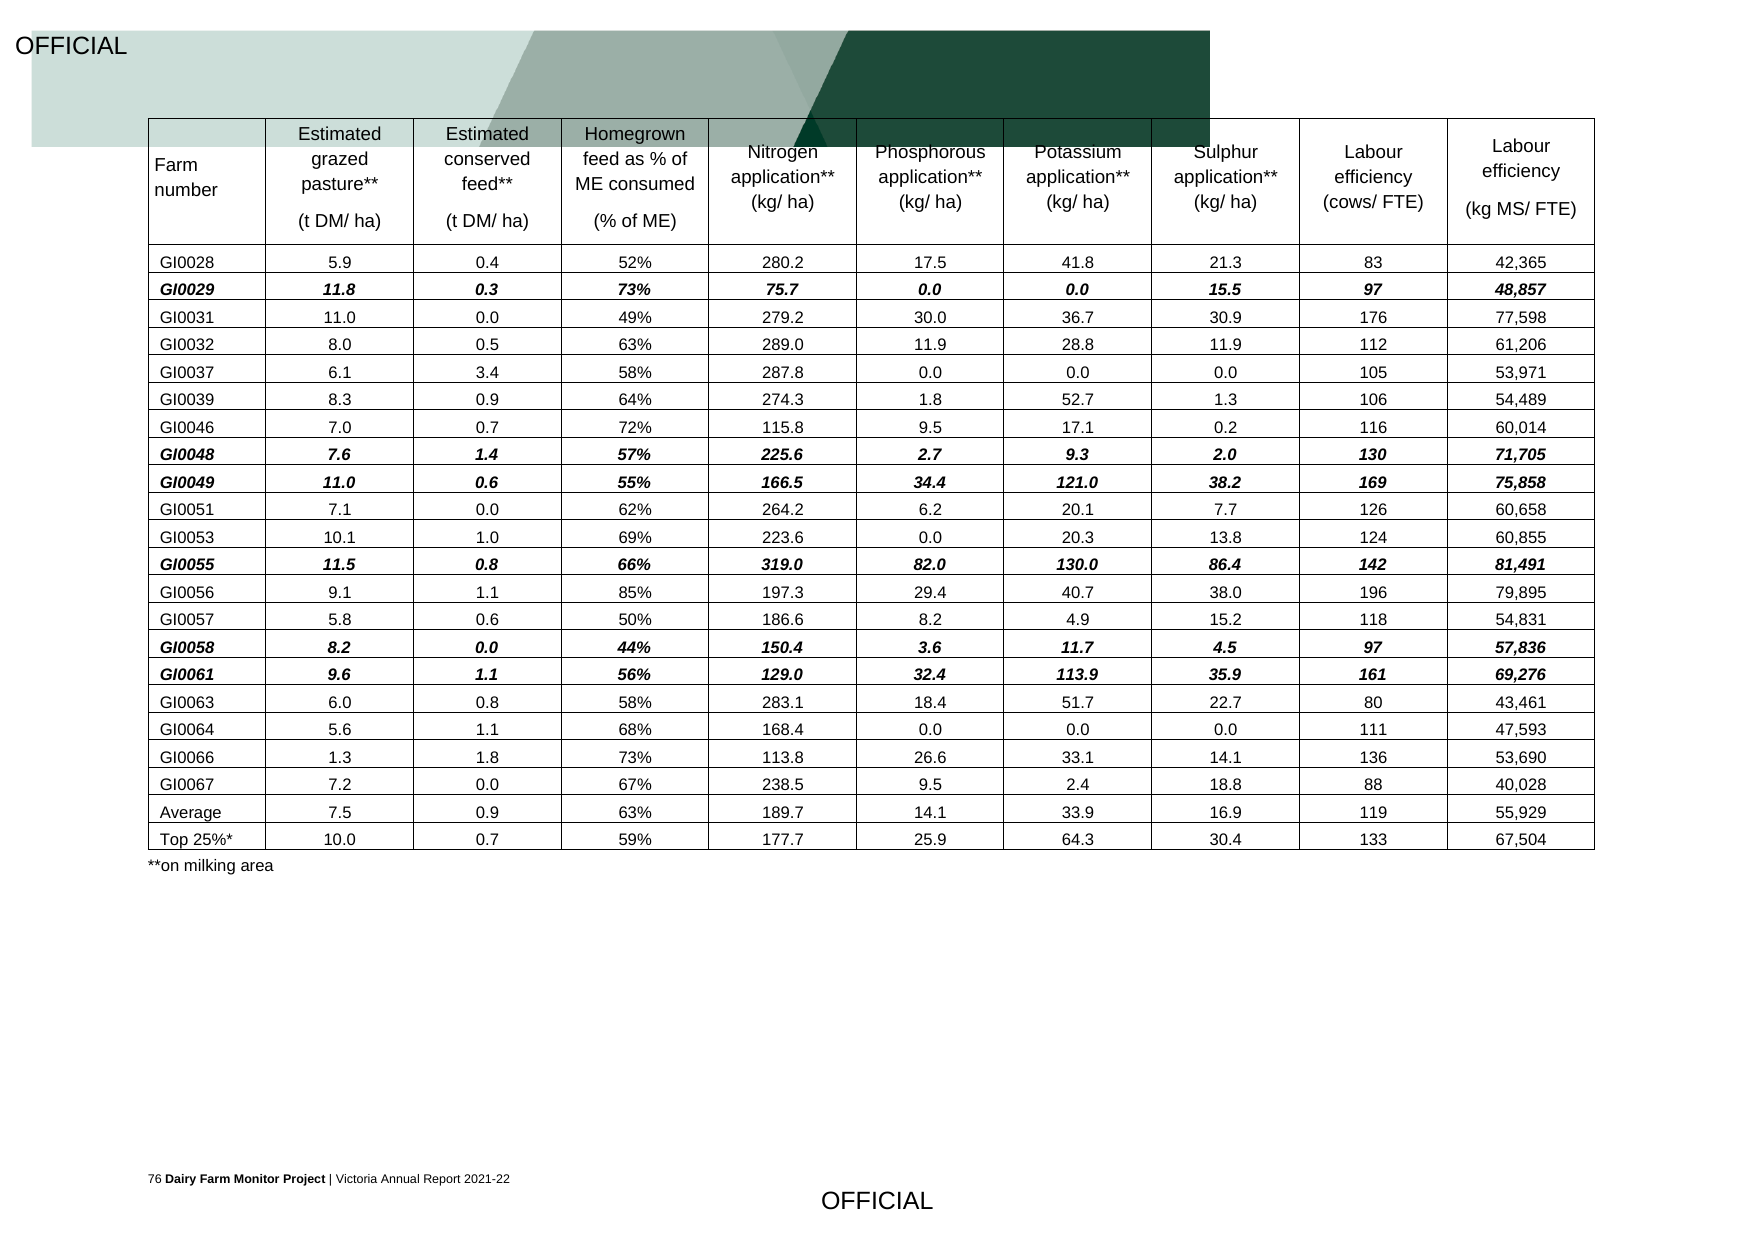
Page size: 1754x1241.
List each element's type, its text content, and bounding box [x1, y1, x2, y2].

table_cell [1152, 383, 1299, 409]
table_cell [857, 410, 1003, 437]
text **on milking area [148, 850, 1577, 875]
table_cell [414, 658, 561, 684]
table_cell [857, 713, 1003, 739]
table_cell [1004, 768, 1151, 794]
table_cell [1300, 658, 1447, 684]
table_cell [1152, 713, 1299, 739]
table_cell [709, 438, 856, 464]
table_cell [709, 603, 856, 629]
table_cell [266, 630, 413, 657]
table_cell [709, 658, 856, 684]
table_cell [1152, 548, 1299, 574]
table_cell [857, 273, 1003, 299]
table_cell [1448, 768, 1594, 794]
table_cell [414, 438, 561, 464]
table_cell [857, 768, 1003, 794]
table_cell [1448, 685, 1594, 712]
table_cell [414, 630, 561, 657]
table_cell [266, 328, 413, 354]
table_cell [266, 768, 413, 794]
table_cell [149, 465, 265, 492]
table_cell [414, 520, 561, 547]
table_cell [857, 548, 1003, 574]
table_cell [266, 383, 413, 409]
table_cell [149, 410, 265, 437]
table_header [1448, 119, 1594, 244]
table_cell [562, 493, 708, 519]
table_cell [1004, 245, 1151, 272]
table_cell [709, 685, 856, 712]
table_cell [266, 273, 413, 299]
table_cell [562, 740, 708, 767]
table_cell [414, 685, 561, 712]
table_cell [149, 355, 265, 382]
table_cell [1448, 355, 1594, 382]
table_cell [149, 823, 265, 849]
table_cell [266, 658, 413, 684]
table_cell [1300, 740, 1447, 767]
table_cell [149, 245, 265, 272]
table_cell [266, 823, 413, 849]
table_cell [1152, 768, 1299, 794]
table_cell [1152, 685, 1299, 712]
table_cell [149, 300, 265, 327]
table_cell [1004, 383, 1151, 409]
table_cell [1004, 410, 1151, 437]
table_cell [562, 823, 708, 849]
picture [0, 0, 1241, 1241]
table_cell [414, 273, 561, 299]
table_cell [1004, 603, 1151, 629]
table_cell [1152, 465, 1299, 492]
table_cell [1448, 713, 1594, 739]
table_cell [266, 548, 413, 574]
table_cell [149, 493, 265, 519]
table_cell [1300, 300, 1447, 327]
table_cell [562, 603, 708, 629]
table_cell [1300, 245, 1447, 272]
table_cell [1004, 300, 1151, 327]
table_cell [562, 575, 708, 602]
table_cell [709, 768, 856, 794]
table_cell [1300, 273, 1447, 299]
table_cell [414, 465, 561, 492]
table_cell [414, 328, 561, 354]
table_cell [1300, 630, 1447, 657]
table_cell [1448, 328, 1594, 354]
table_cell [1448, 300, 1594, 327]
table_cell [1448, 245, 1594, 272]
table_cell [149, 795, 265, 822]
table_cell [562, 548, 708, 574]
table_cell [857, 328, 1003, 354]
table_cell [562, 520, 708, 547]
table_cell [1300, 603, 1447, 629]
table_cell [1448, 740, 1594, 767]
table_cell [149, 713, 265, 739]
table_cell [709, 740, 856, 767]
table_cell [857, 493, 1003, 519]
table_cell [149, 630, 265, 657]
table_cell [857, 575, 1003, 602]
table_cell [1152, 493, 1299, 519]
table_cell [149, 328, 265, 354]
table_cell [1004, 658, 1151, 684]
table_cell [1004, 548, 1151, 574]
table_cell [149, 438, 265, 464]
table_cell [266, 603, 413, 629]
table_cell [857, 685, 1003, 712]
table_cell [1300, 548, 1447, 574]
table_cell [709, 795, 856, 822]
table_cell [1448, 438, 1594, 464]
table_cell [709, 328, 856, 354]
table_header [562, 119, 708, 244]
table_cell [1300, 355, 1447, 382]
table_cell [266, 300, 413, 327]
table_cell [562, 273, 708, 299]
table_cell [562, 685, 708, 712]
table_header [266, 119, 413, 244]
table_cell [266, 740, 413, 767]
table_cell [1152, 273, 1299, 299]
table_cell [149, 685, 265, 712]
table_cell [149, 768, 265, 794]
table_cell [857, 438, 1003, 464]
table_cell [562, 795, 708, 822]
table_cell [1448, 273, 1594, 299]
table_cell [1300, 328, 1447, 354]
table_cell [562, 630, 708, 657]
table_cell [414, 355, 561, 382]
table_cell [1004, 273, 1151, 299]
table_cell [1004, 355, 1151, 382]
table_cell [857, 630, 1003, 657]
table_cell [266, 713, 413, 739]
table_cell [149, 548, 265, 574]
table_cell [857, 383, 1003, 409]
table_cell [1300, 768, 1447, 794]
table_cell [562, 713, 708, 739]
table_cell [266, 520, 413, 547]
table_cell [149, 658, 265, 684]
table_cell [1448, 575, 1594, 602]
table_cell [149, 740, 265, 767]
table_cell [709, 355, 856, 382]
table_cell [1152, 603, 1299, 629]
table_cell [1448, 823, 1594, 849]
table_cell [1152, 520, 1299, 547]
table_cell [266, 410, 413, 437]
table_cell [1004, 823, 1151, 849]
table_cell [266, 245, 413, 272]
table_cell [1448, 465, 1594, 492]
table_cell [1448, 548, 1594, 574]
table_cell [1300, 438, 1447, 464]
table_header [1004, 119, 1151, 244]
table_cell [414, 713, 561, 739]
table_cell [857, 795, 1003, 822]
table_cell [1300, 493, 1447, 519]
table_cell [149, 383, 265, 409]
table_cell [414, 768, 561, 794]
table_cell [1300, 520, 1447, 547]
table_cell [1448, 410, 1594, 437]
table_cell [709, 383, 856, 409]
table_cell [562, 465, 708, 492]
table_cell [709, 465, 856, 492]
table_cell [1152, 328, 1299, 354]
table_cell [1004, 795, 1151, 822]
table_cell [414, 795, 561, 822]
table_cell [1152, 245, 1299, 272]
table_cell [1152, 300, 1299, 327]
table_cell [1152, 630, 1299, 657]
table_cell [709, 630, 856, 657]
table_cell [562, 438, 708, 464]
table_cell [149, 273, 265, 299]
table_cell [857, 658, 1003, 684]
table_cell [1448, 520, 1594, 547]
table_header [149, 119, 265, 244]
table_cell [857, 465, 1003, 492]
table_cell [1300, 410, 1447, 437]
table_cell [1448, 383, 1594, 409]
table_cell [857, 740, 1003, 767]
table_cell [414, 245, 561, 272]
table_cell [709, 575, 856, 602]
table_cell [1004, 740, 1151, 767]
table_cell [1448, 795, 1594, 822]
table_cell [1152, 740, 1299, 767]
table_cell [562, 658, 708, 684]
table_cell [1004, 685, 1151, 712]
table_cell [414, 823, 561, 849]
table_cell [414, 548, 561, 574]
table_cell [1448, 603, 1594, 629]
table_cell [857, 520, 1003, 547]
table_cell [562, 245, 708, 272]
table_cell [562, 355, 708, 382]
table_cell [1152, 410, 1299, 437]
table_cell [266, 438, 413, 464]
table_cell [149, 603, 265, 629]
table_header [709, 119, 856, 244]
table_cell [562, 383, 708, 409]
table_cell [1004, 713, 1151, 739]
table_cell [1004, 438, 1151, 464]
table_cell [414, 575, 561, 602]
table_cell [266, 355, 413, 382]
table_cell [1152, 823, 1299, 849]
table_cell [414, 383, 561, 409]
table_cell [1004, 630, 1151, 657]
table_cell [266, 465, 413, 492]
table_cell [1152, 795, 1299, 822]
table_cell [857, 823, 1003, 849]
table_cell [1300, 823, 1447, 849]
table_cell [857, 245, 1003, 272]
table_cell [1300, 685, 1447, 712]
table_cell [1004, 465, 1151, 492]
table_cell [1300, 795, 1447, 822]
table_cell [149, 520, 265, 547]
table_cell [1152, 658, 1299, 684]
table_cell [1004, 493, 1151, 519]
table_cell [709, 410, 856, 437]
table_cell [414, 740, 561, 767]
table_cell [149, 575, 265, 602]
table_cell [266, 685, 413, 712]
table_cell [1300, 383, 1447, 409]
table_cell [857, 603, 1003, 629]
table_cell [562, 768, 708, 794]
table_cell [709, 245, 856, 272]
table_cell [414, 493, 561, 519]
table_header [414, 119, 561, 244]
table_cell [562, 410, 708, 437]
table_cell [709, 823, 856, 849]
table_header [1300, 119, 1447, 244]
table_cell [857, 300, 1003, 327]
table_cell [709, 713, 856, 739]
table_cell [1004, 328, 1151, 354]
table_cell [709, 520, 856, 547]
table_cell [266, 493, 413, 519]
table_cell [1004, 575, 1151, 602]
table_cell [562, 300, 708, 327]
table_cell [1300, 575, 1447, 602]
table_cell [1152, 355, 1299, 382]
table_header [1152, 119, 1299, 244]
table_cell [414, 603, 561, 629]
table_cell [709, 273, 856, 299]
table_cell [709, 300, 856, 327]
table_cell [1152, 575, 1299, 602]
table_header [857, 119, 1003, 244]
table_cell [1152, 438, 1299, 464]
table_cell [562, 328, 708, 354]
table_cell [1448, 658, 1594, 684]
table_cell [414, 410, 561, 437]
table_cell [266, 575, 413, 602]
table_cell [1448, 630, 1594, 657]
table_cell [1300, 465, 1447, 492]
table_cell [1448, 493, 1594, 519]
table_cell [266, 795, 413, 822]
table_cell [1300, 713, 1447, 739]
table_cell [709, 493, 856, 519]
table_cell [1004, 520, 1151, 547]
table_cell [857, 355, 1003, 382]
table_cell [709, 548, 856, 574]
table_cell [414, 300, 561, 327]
